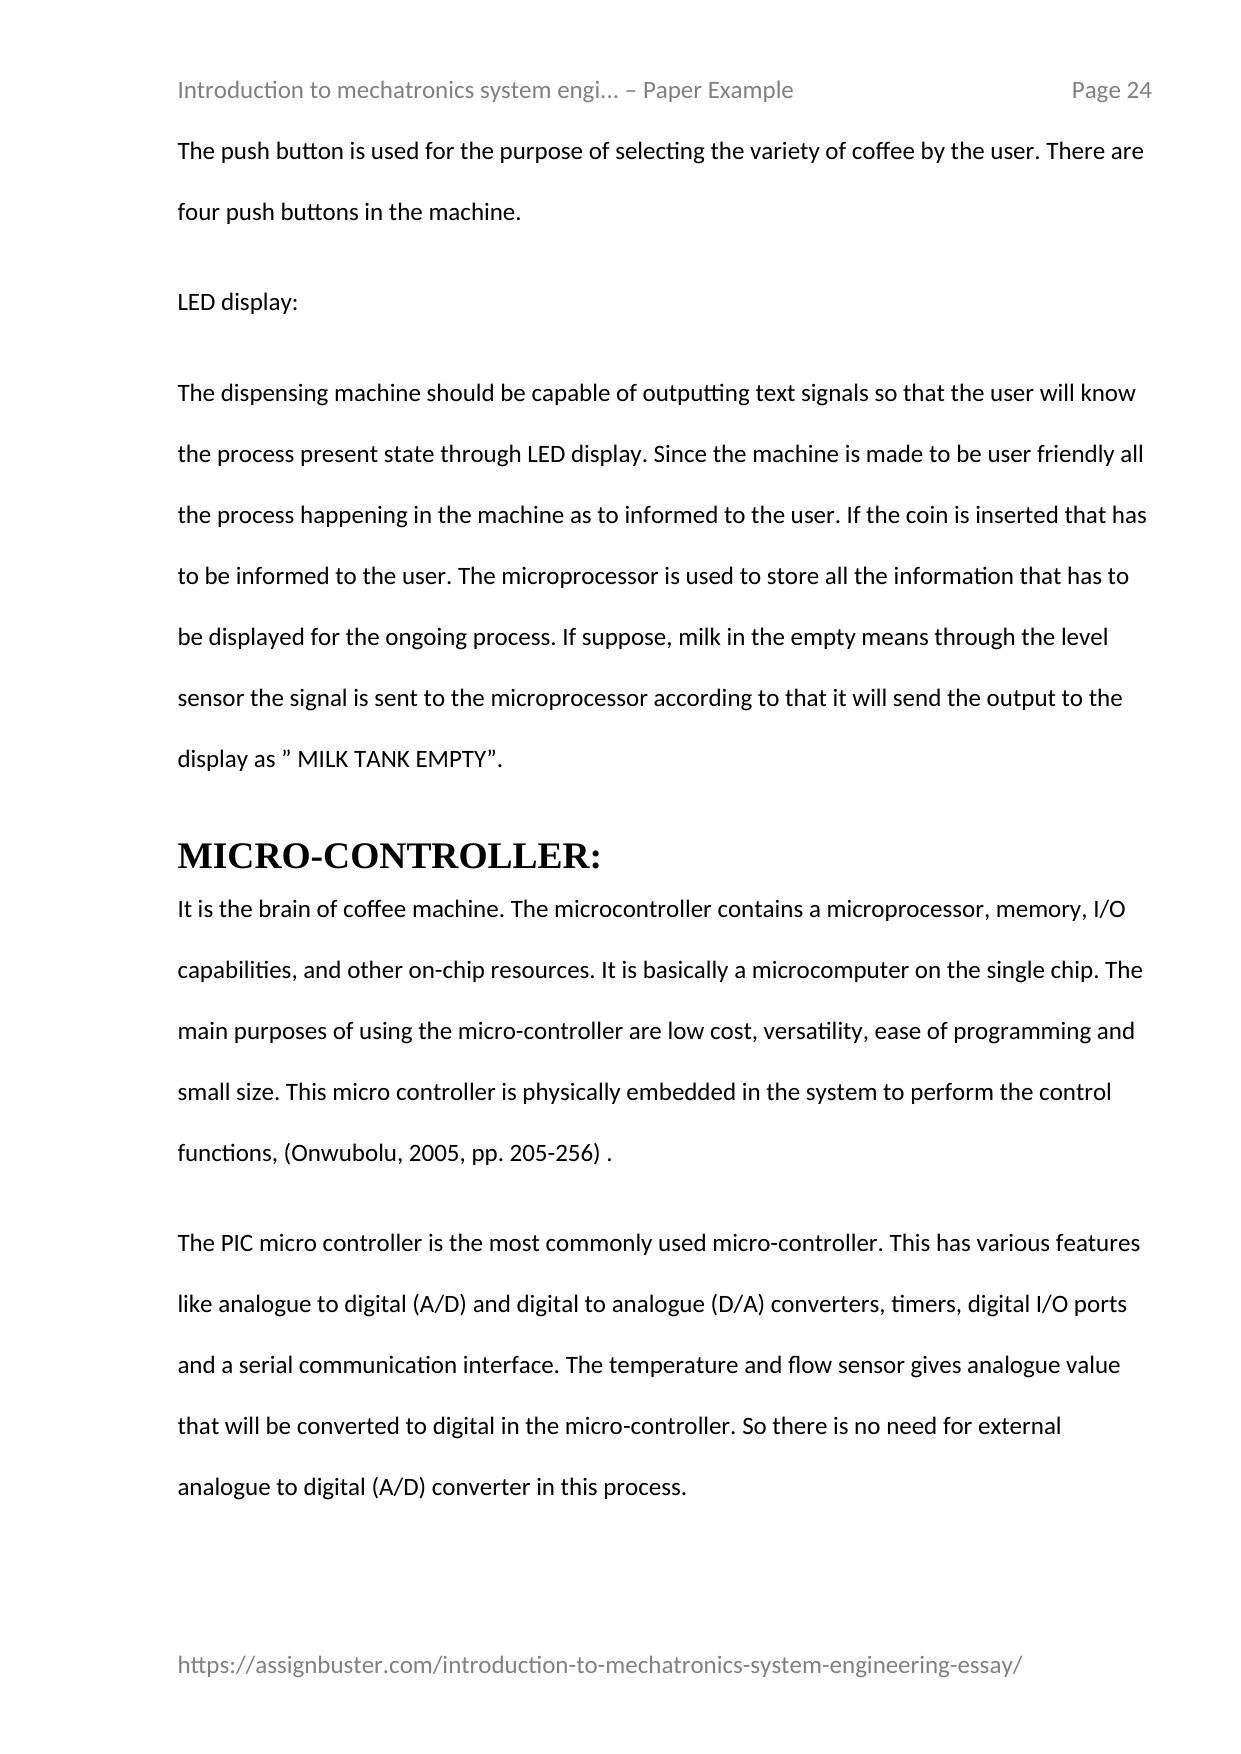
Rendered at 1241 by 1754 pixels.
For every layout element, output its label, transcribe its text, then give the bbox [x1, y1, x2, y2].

text LED display: [177, 286, 1152, 317]
text It is the brain of coffee machine. The microcontroller contains a microprocessor, memory, I/O capabilities, and other on-chip resources. It is basically a microcomputer on the single chip. The main purposes of using the micro-controller are low cost, versatility, ease of programming and small size. This micro controller is physically embedded in the system to perform the control functions, (Onwubolu, 2005, pp. 205-256) . [177, 893, 1152, 1167]
text The push button is used for the purpose of selecting the variety of coffee by the user. There are four push buttons in the machine. [177, 135, 1152, 226]
subtitle MICRO-CONTROLLER: [177, 834, 1152, 877]
text The dispensing machine should be capable of outputting text signals so that the user will know the process present state through LED display. Since the machine is made to be user friendly all the process happening in the machine as to informed to the user. If the coin is inserted that has to be informed to the user. The microprocessor is used to store all the information that has to be displayed for the ongoing process. If suppose, milk in the empty means through the level sensor the signal is sent to the microprocessor according to that it will send the output to the display as ” MILK TANK EMPTY”. [177, 377, 1152, 774]
text The PIC micro controller is the most commonly used micro-controller. This has various features like analogue to digital (A/D) and digital to analogue (D/A) converters, timers, digital I/O ports and a serial communication interface. The temperature and flow sensor gives analogue value that will be converted to digital in the micro-controller. So there is no need for external analogue to digital (A/D) converter in this process. [177, 1227, 1152, 1502]
